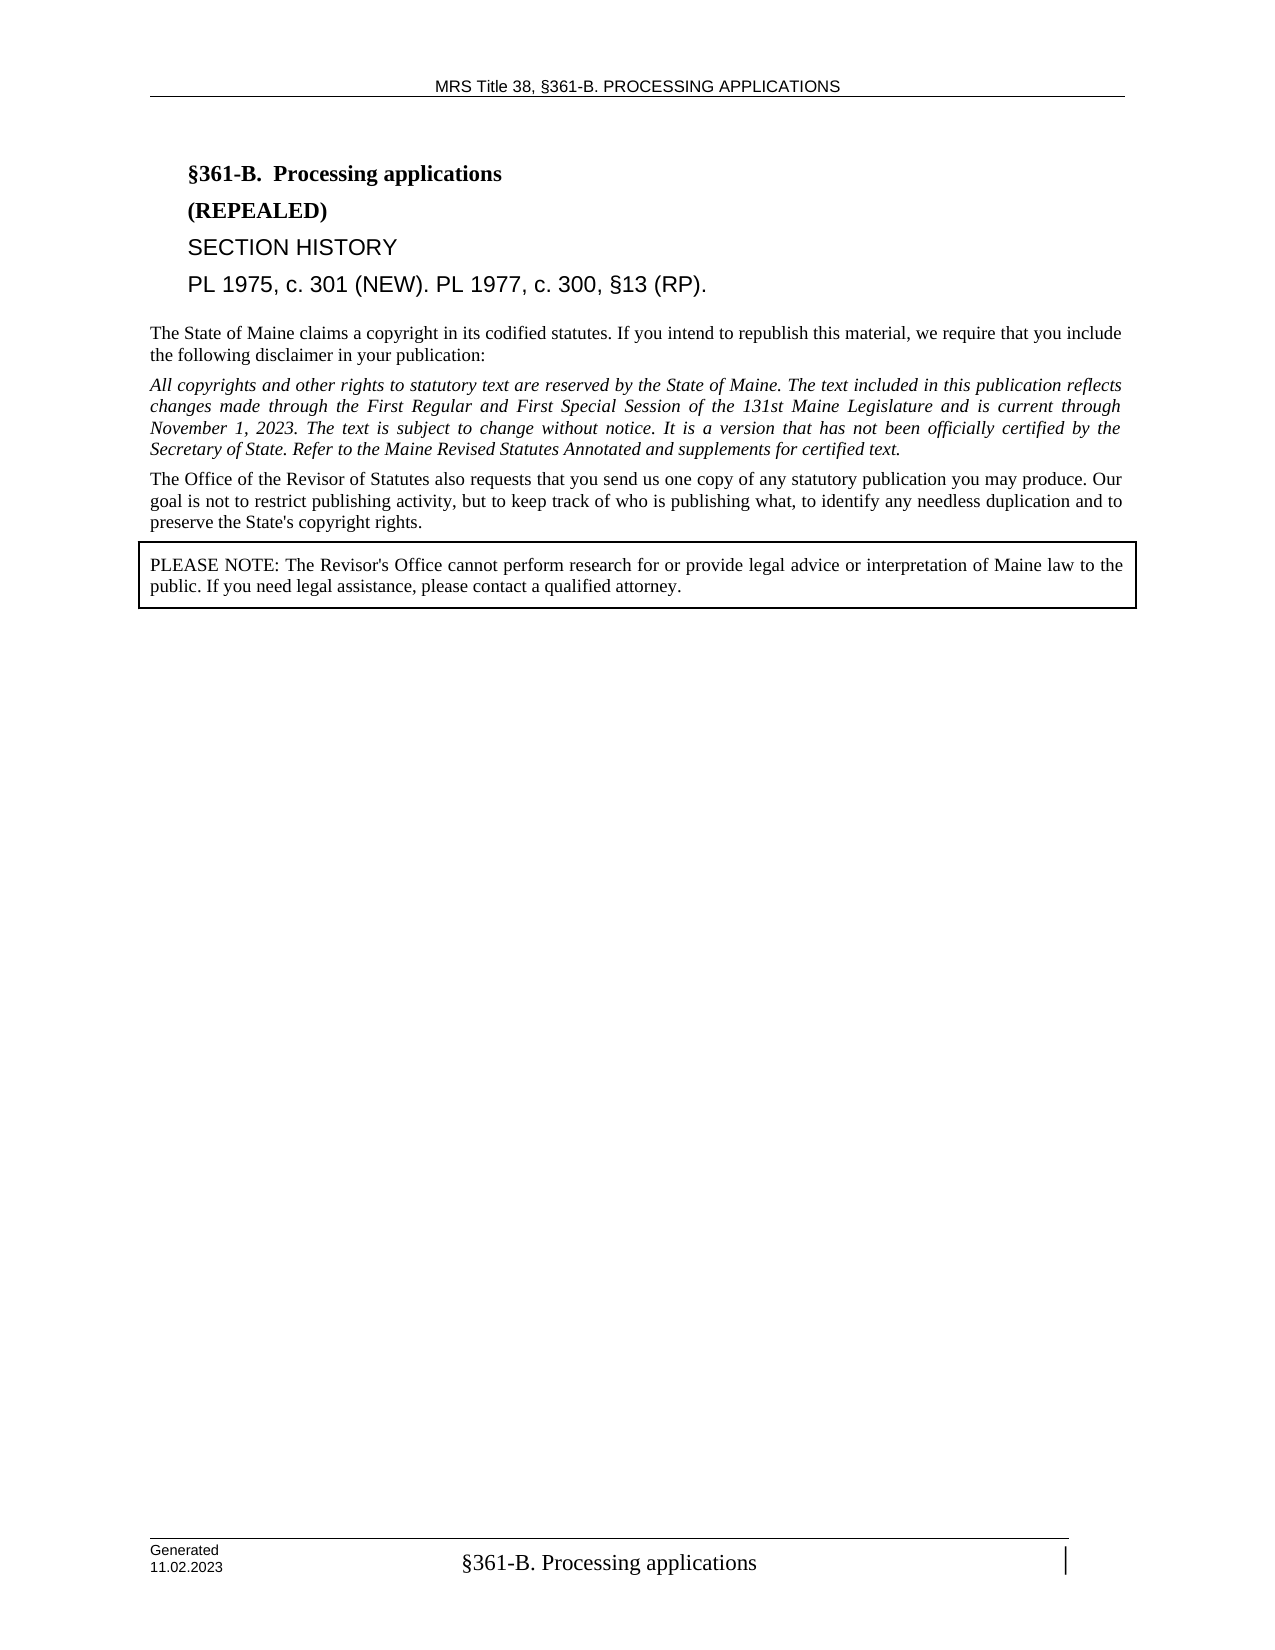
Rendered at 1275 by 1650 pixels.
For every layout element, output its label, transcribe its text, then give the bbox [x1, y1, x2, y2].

text (REPEALED) [187, 197, 1125, 223]
text SECTION HISTORY [187, 234, 1125, 260]
text The Office of the Revisor of Statutes also requests that you send us one copy of any statutory publication you may produce. Our goal is not to restrict publishing activity, but to keep track of who is publishing what, to identify any needless duplication and to preserve the State's copyright rights. [150, 468, 1125, 533]
text PL 1975, c. 301 (NEW). PL 1977, c. 300, §13 (RP). [187, 271, 1125, 297]
text PLEASE NOTE: The Revisor's Office cannot perform research for or provide legal advice or interpretation of Maine law to the public. If you need legal assistance, please contact a qualified attorney. [140, 543, 1135, 607]
text All copyrights and other rights to statutory text are reserved by the State of Maine. The text included in this publication reflects changes made through the First Regular and First Special Session of the 131st Maine Legislature and is current through November 1, 2023 . The text is subject to change without notice. It is a version that has not been officially certified by the Secretary of State. Refer to the Maine Revised Statutes Annotated and supplements for certified text. [150, 373, 1125, 460]
text §361-B. Processing applications [187, 160, 1125, 187]
text The State of Maine claims a copyright in its codified statutes. If you intend to republish this material, we require that you include the following disclaimer in your publication: [150, 322, 1125, 365]
